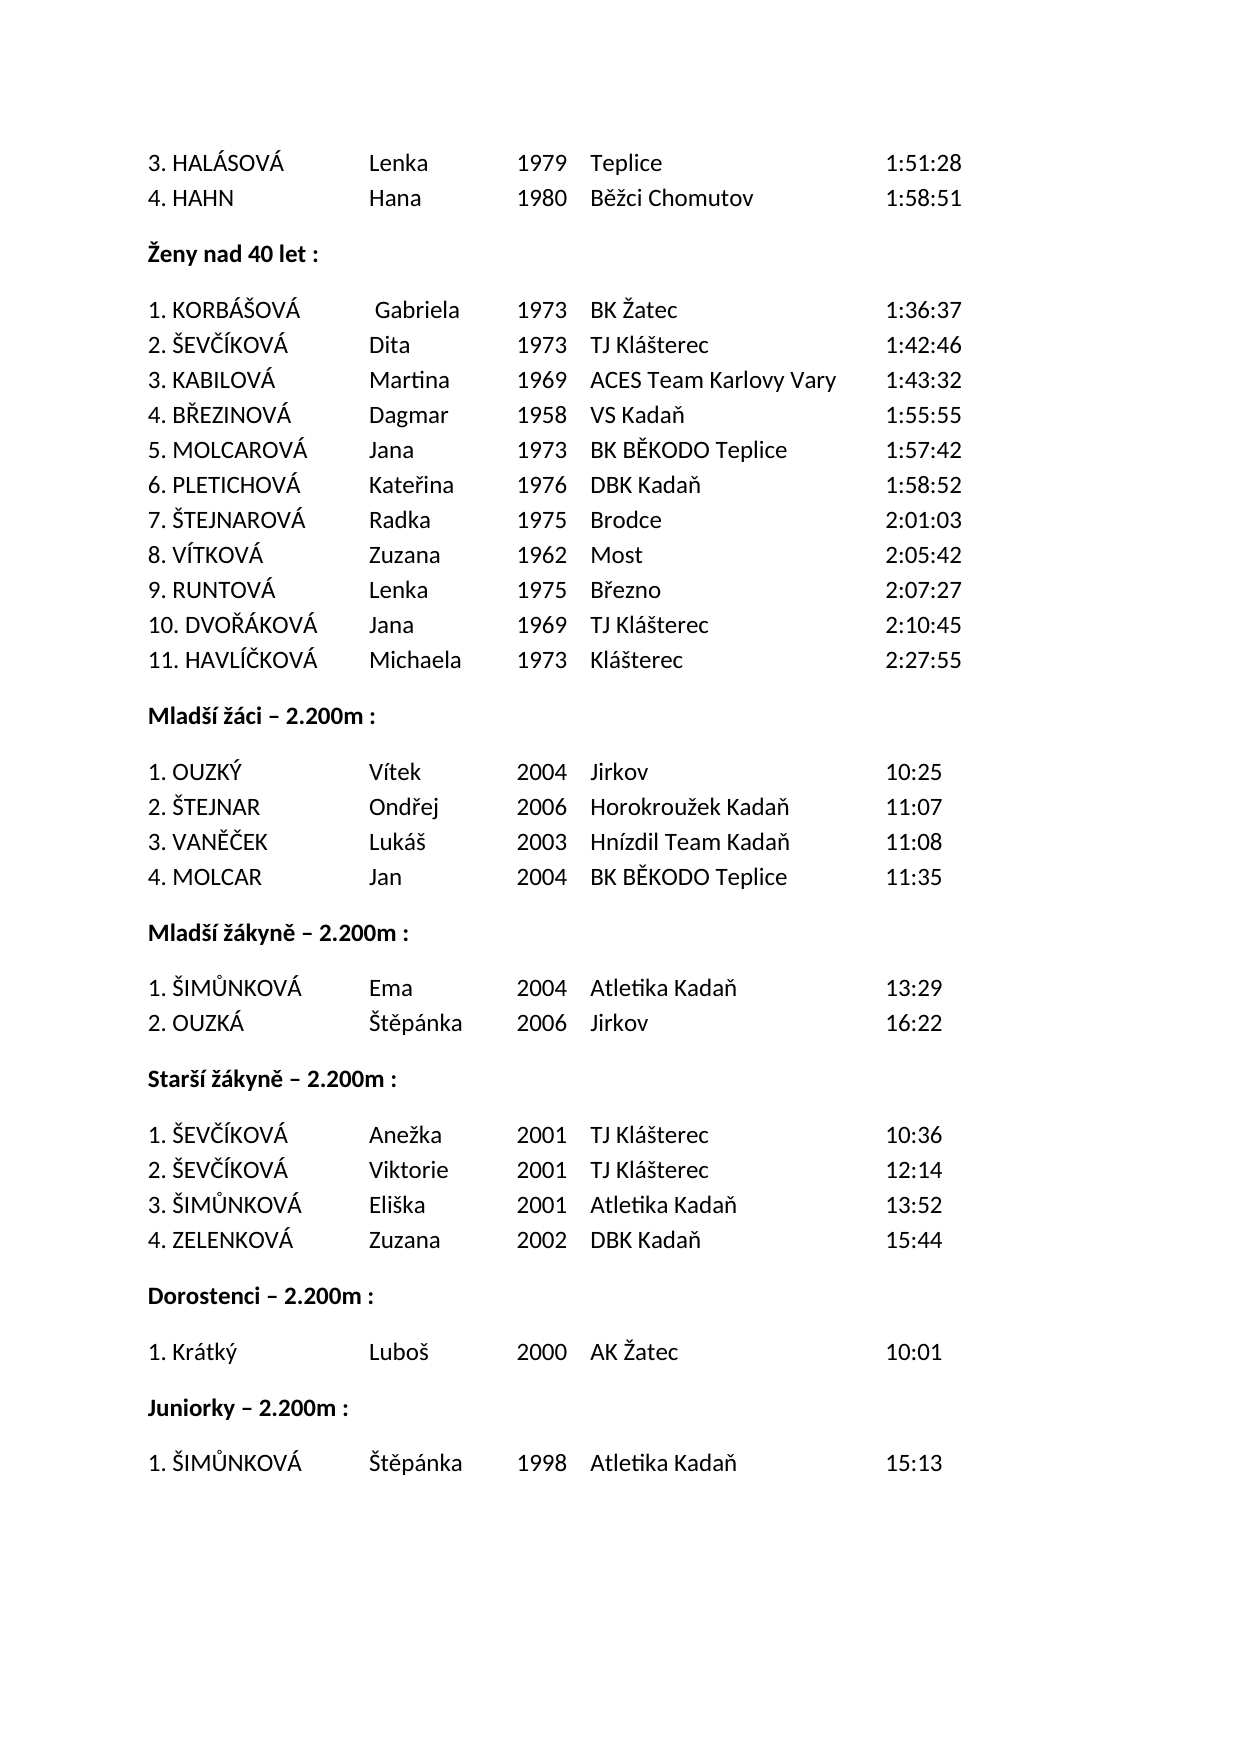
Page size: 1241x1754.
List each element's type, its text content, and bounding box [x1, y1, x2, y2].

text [148, 148, 1093, 213]
text Mladší žáci – 2.200m : [148, 700, 1093, 731]
text 1. OUZKÝ Vítek 2004 Jirkov 10:25 2. ŠTEJNAR Ondřej 2006 Horokroužek Kadaň 11:07 3. VANĚČEK Lukáš 2003 Hnízdil Team Kadaň 11:08 4. MOLCAR Jan 2004 BK BĚKODO Teplice 11:35 [148, 756, 1093, 891]
text 1. ŠIMŮNKOVÁ Štěpánka 1998 Atletika Kadaň 15:13 [148, 1448, 1093, 1478]
text 1. Krátký Luboš 2000 AK Žatec 10:01 [148, 1336, 1093, 1366]
text 1. KORBÁŠOVÁ Gabriela 1973 BK Žatec 1:36:37 2. ŠEVČÍKOVÁ Dita 1973 TJ Klášterec 1:42:46 3. KABILOVÁ Martina 1969 ACES Team Karlovy Vary 1:43:32 4. BŘEZINOVÁ Dagmar 1958 VS Kadaň 1:55:55 5. MOLCAROVÁ Jana 1973 BK BĚKODO Teplice 1:57:42 6. PLETICHOVÁ Kateřina 1976 DBK Kadaň 1:58:52 7. ŠTEJNAROVÁ Radka 1975 Brodce 2:01:03 8. VÍTKOVÁ Zuzana 1962 Most 2:05:42 9. RUNTOVÁ Lenka 1975 Březno 2:07:27 10. DVOŘÁKOVÁ Jana 1969 TJ Klášterec 2:10:45 11. HAVLÍČKOVÁ Michaela 1973 Klášterec 2:27:55 [148, 294, 1093, 675]
text Juniorky – 2.200m : [148, 1392, 1093, 1422]
text 1. ŠEVČÍKOVÁ Anežka 2001 TJ Klášterec 10:36 2. ŠEVČÍKOVÁ Viktorie 2001 TJ Klášterec 12:14 3. ŠIMŮNKOVÁ Eliška 2001 Atletika Kadaň 13:52 4. ZELENKOVÁ Zuzana 2002 DBK Kadaň 15:44 [148, 1119, 1093, 1255]
text Starší žákyně – 2.200m : [148, 1063, 1093, 1094]
text Dorostenci – 2.200m : [148, 1280, 1093, 1311]
text Ženy nad 40 let : [148, 238, 1093, 269]
text Mladší žákyně – 2.200m : [148, 917, 1093, 947]
text 1. ŠIMŮNKOVÁ Ema 2004 Atletika Kadaň 13:29 2. OUZKÁ Štěpánka 2006 Jirkov 16:22 [148, 973, 1093, 1038]
